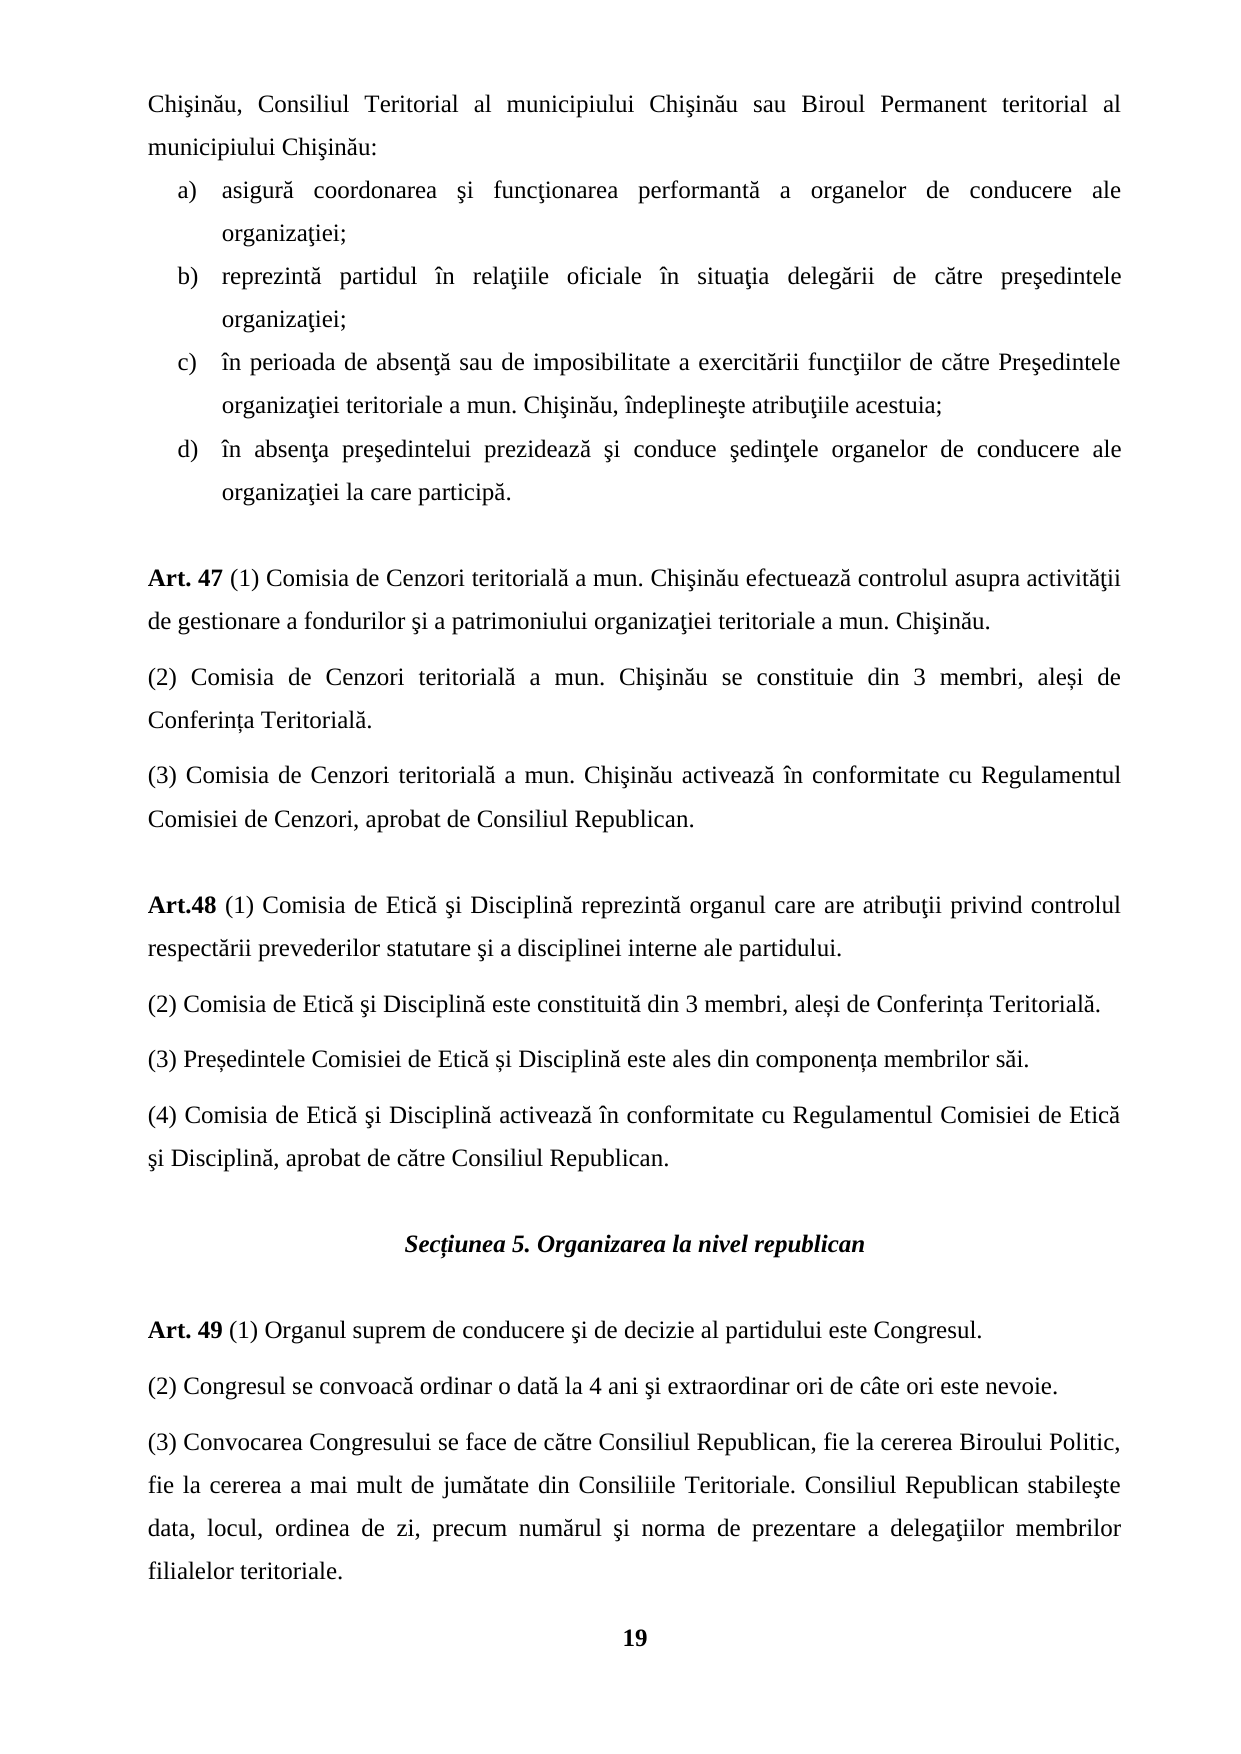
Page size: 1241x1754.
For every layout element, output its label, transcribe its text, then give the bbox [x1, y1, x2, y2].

text Art. 49 (1) Organul suprem de conducere şi de decizie al partidului este Congresul. [148, 1316, 1122, 1344]
text (3) Președintele Comisiei de Etică și Disciplină este ales din componența membrilor săi. [148, 1044, 1122, 1073]
list asigură coordonarea şi funcţionarea performantă a organelor de conducere ale organizaţiei; [177, 175, 1122, 247]
list reprezintă partidul în relaţiile oficiale în situaţia delegării de către preşedintele organizaţiei; [177, 261, 1122, 333]
list în perioada de absenţă sau de imposibilitate a exercitării funcţiilor de către Preşedintele organizaţiei teritoriale a mun. Chişinău, îndeplineşte atribuţiile acestuia; [177, 347, 1122, 419]
list în absenţa preşedintelui prezidează şi conduce şedinţele organelor de conducere ale organizaţiei la care participă. [177, 434, 1122, 506]
text Art. 47 (1) Comisia de Cenzori teritorială a mun. Chişinău efectuează controlul asupra activităţii de gestionare a fondurilor şi a patrimoniului organizaţiei teritoriale a mun. Chişinău. [148, 563, 1122, 635]
text (3) Convocarea Congresului se face de către Consiliul Republican, fie la cererea Biroului Politic, fie la cererea a mai mult de jumătate din Consiliile Teritoriale. Consiliul Republican stabileşte data, locul, ordinea de zi, precum numărul şi norma de prezentare a delegaţiilor membrilor filialelor teritoriale. [148, 1427, 1122, 1585]
text (2) Comisia de Cenzori teritorială a mun. Chişinău se constituie din 3 membri, aleși de Conferința Teritorială. [148, 662, 1122, 734]
text (3) Comisia de Cenzori teritorială a mun. Chişinău activează în conformitate cu Regulamentul Comisiei de Cenzori, aprobat de Consiliul Republican. [148, 761, 1122, 832]
text (2) Comisia de Etică şi Disciplină este constituită din 3 membri, aleși de Conferința Teritorială. [148, 989, 1122, 1017]
text (4) Comisia de Etică şi Disciplină activează în conformitate cu Regulamentul Comisiei de Etică şi Disciplină, aprobat de către Consiliul Republican. [148, 1100, 1122, 1172]
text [148, 89, 1122, 161]
text Art.48 (1) Comisia de Etică şi Disciplină reprezintă organul care are atribuţii privind controlul respectării prevederilor statutare şi a disciplinei interne ale partidului. [148, 890, 1122, 962]
text (2) Congresul se convoacă ordinar o dată la 4 ani şi extraordinar ori de câte ori este nevoie. [148, 1371, 1122, 1400]
text Secțiunea 5. Organizarea la nivel republican [148, 1229, 1122, 1258]
